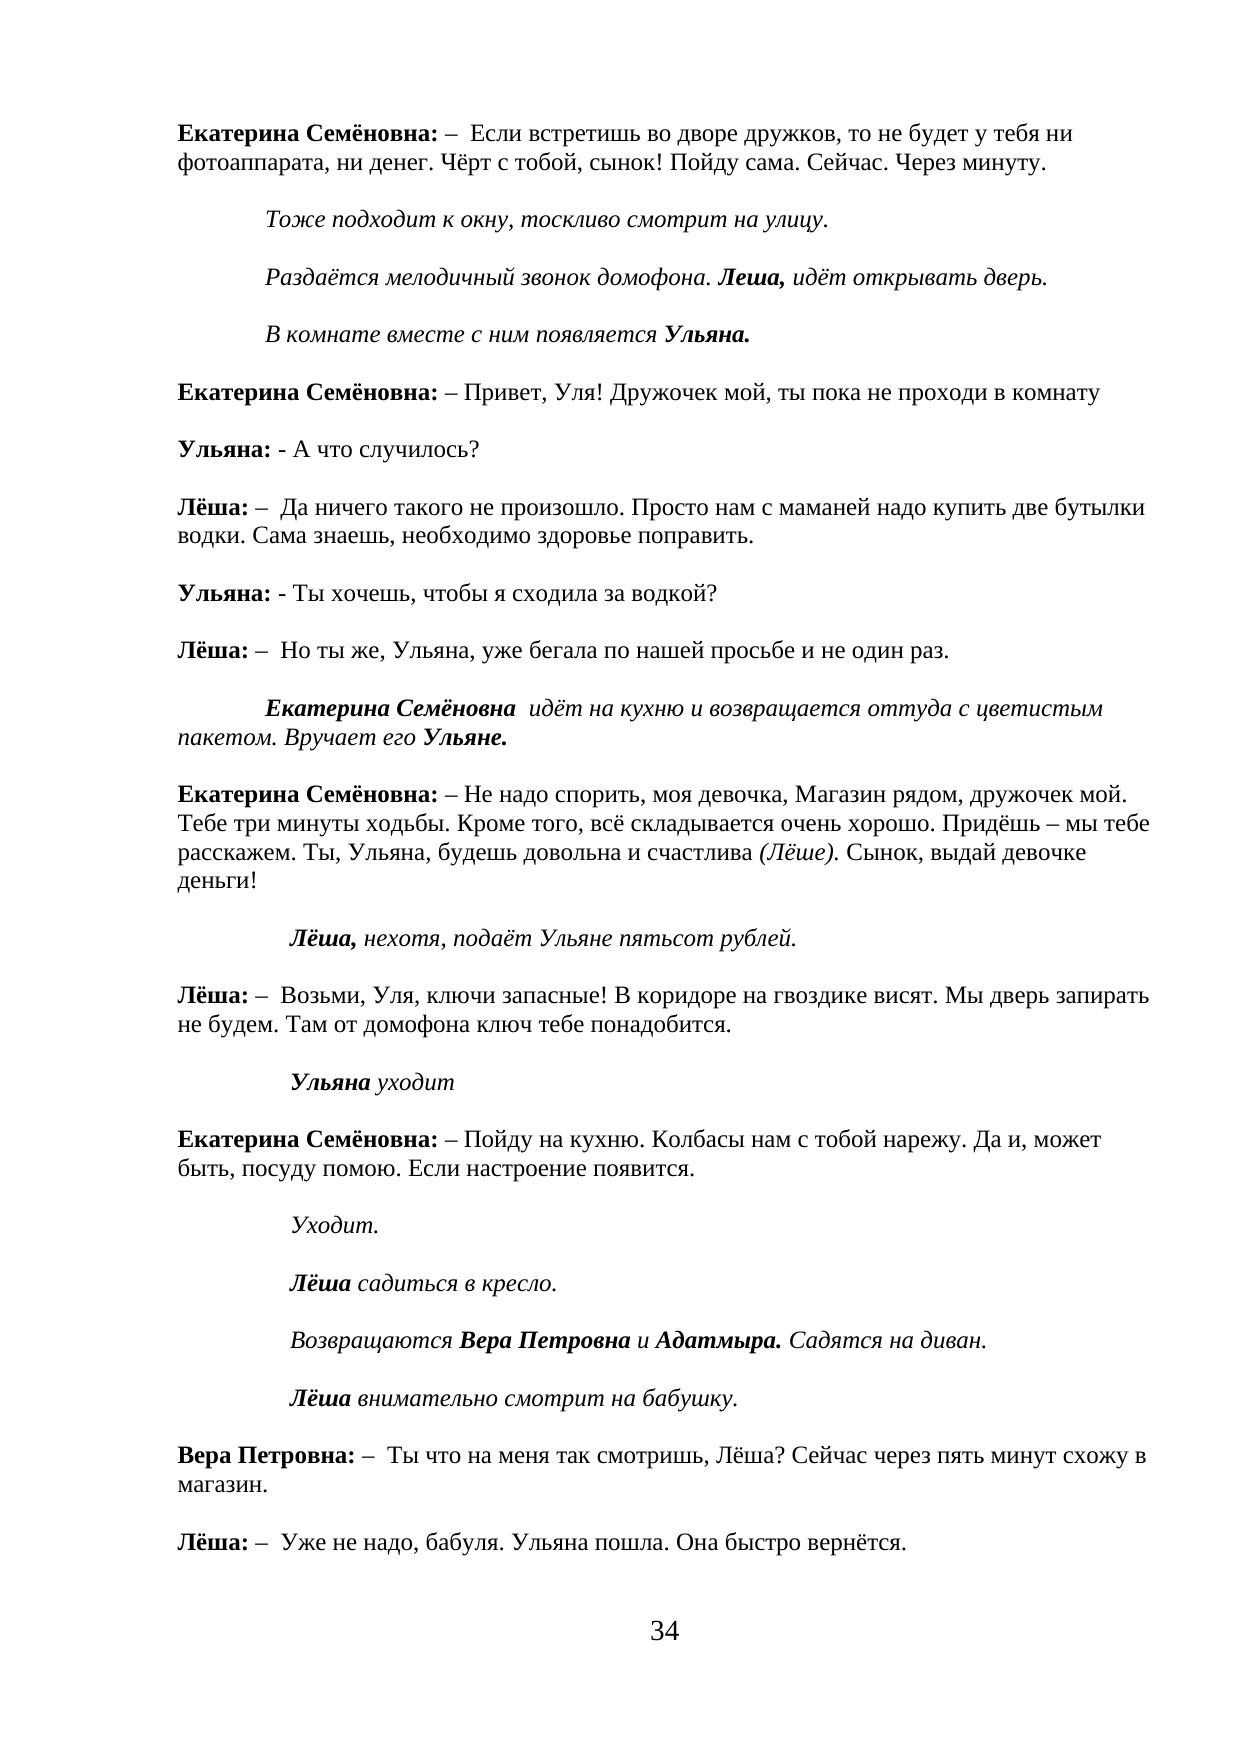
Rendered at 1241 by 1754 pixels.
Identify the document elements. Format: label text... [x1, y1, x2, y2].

text Лёша садиться в кресло. [177, 1268, 1152, 1297]
text Лёша: – Но ты же, Ульяна, уже бегала по нашей просьбе и не один раз. [177, 636, 1152, 664]
text В комнате вместе с ним появляется Ульяна. [177, 319, 1152, 348]
text Екатерина Семёновна: – Не надо спорить, моя девочка, Магазин рядом, дружочек мой. Тебе три минуты ходьбы. Кроме того, всё складывается очень хорошо. Придёшь – мы тебе расскажем. Ты, Ульяна, будешь довольна и счастлива (Лёше). Сынок, выдай девочке деньги! [177, 779, 1152, 894]
text Ульяна: - Ты хочешь, чтобы я сходила за водкой? [177, 578, 1152, 607]
text Ульяна уходит [177, 1067, 1152, 1096]
text Екатерина Семёновна: – Пойду на кухню. Колбасы нам с тобой нарежу. Да и, может быть, посуду помою. Если настроение появится. [177, 1124, 1152, 1182]
text Возвращаются Вера Петровна и Адатмыра. Садятся на диван. [177, 1326, 1152, 1354]
text Раздаётся мелодичный звонок домофона. Леша, идёт открывать дверь. [177, 262, 1152, 291]
text Екатерина Семёновна: – Если встретишь во дворе дружков, то не будет у тебя ни фотоаппарата, ни денег. Чёрт с тобой, сынок! Пойду сама. Сейчас. Через минуту. [177, 118, 1152, 176]
text Ульяна: - А что случилось? [177, 434, 1152, 463]
text Уходит. [177, 1211, 1152, 1239]
text Лёша: – Уже не надо, бабуля. Ульяна пошла. Она быстро вернётся. [177, 1527, 1152, 1556]
text Лёша внимательно смотрит на бабушку. [177, 1383, 1152, 1412]
text Лёша, нехотя, подаёт Ульяне пятьсот рублей. [177, 923, 1152, 952]
text Вера Петровна: – Ты что на меня так смотришь, Лёша? Сейчас через пять минут схожу в магазин. [177, 1441, 1152, 1498]
text Тоже подходит к окну, тоскливо смотрит на улицу. [177, 204, 1152, 233]
text Екатерина Семёновна: – Привет, Уля! Дружочек мой, ты пока не проходи в комнату [177, 377, 1152, 406]
text Лёша: – Да ничего такого не произошло. Просто нам с маманей надо купить две бутылки водки. Сама знаешь, необходимо здоровье поправить. [177, 492, 1152, 549]
text Лёша: – Возьми, Уля, ключи запасные! В коридоре на гвоздике висят. Мы дверь запирать не будем. Там от домофона ключ тебе понадобится. [177, 981, 1152, 1038]
text Екатерина Семёновна идёт на кухню и возвращается оттуда с цветистым пакетом. Вручает его Ульяне. [177, 693, 1152, 751]
